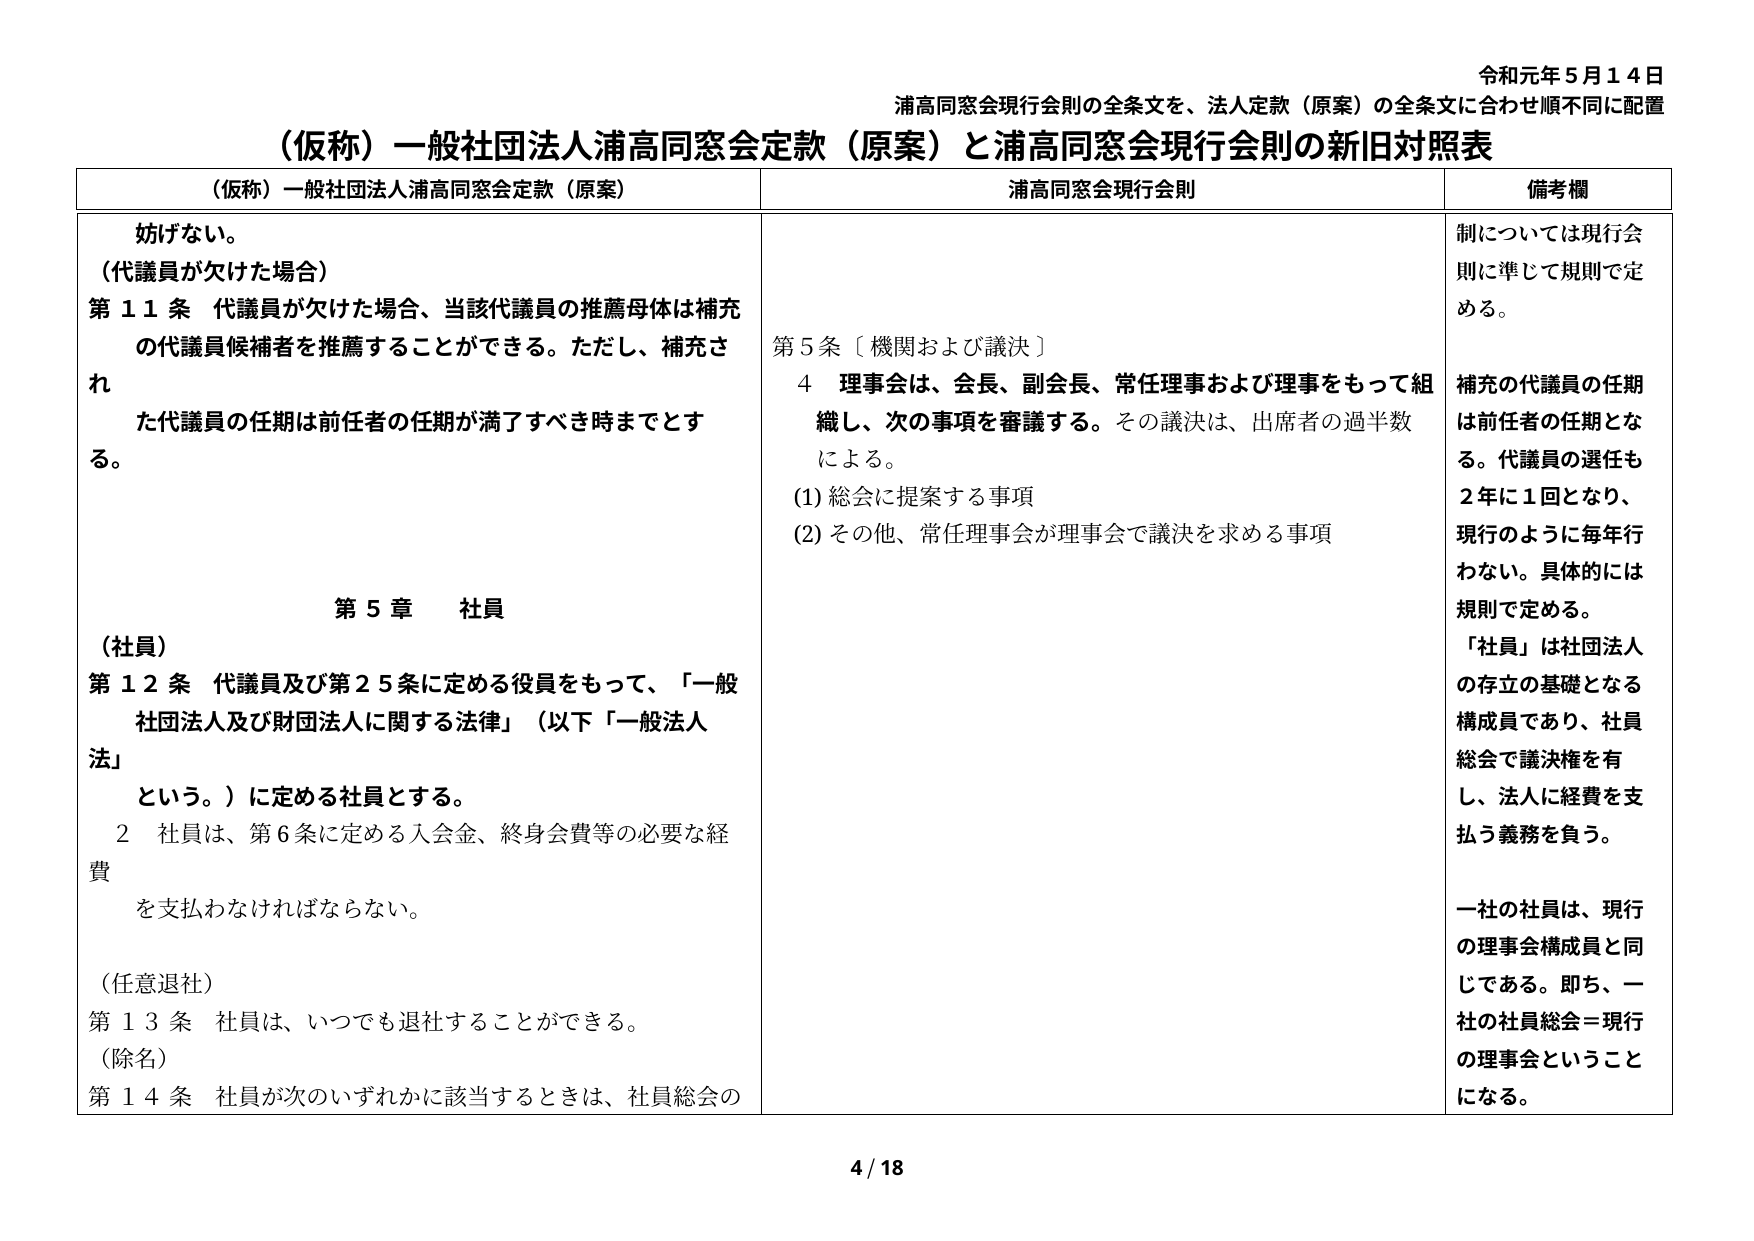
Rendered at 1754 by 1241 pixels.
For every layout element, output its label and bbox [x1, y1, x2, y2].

table_header [78, 214, 761, 1114]
table_header [762, 214, 1445, 1114]
table_header [1446, 214, 1672, 1114]
